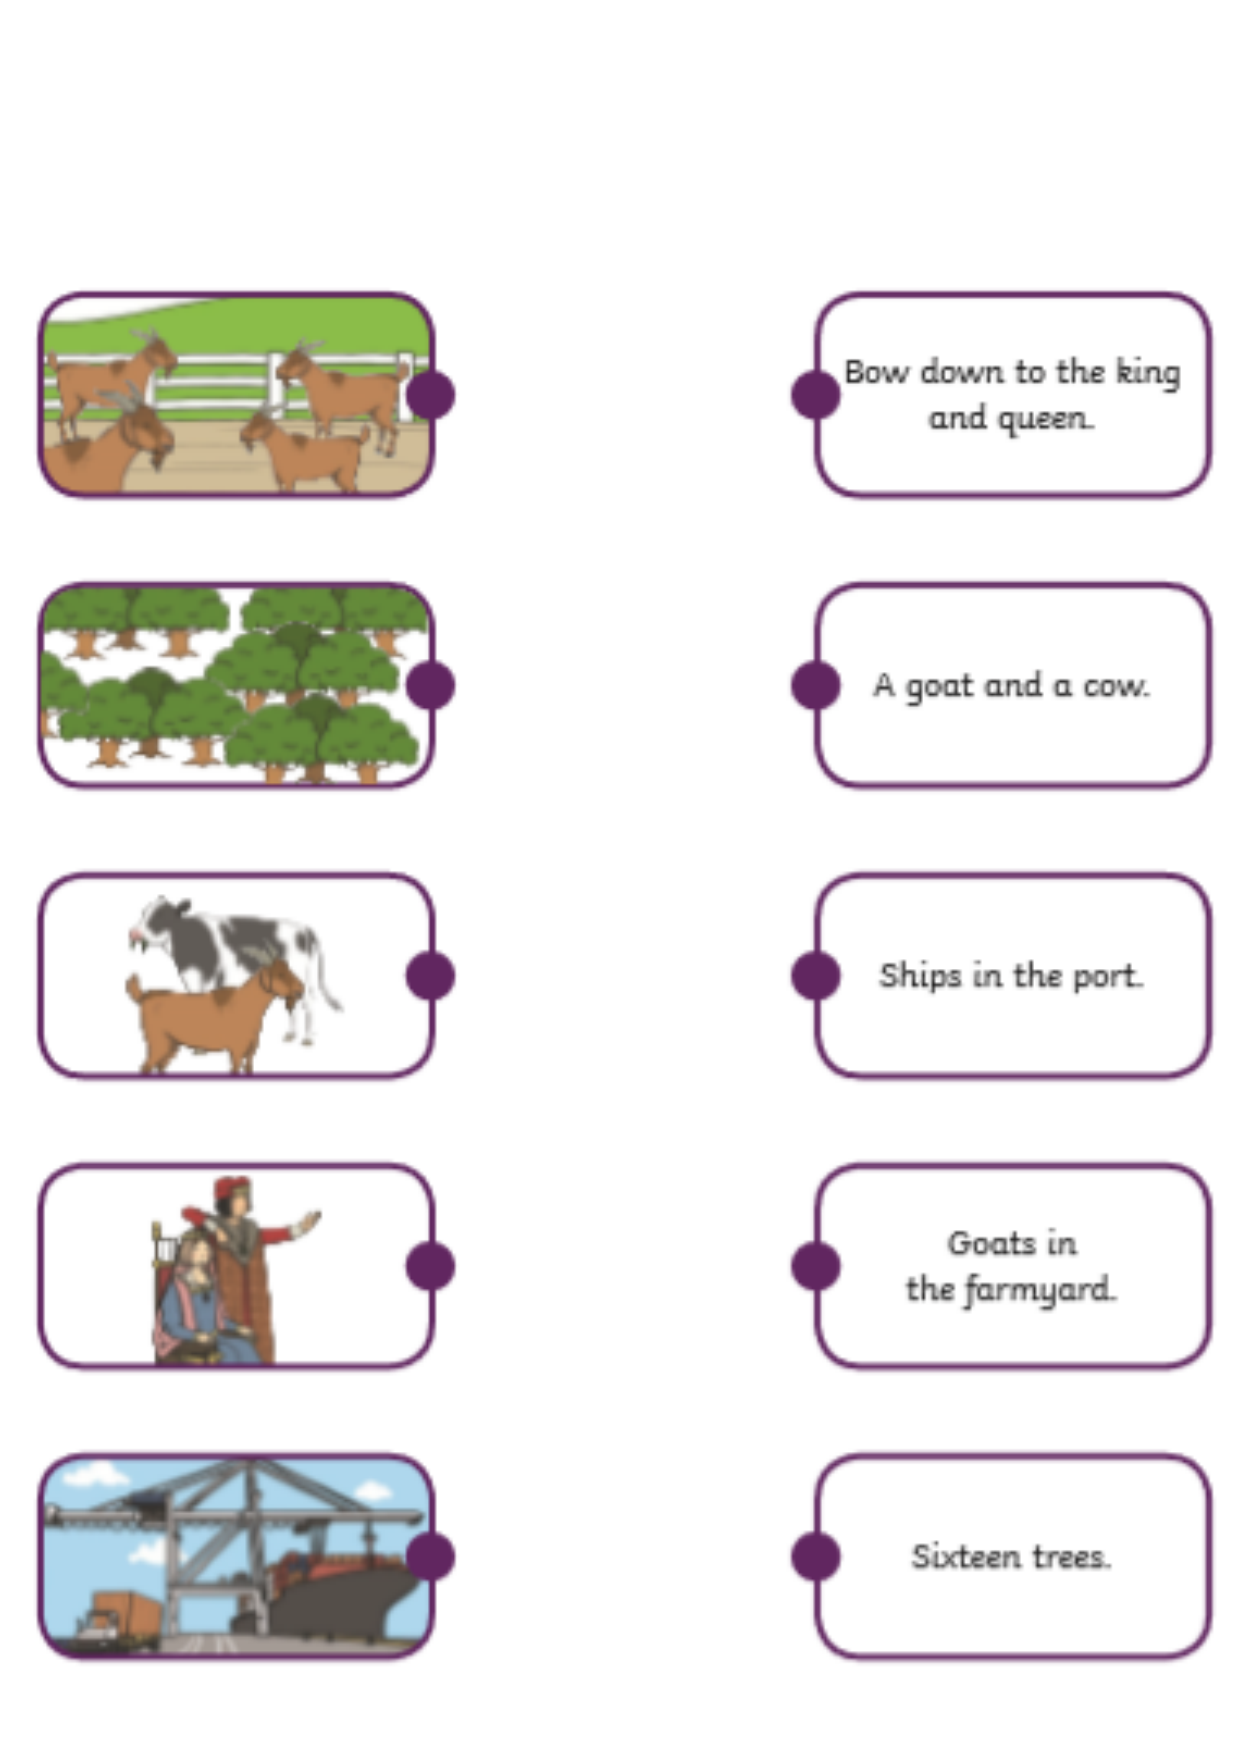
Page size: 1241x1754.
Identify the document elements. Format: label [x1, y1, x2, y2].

picture [19, 273, 1220, 1686]
